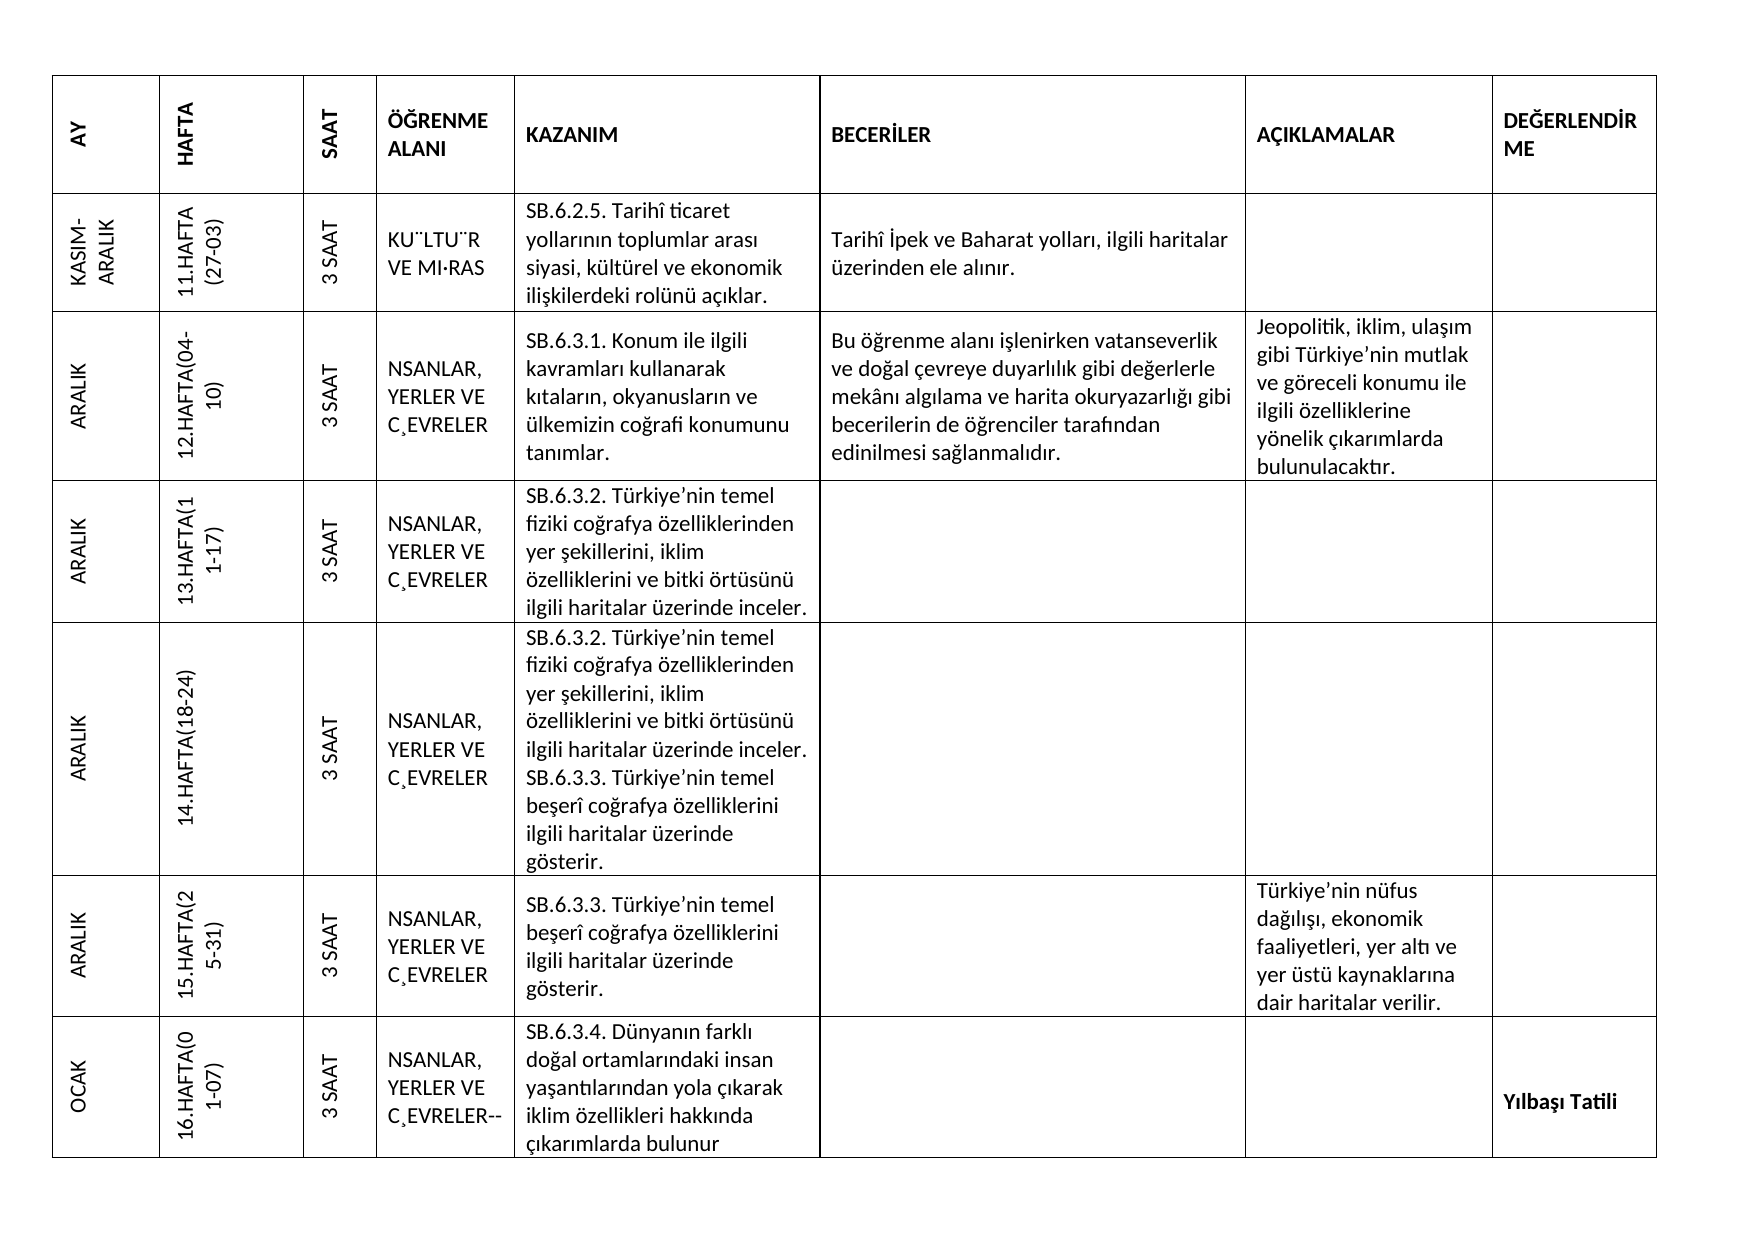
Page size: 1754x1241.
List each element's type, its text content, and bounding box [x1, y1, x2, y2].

table_cell SB.6.3.2. Türkiye’nin temel fiziki coğrafya özelliklerinden yer şekillerini, iklim özelliklerini ve bitki örtüsünü ilgili haritalar üzerinde inceler. SB.6.3.3. Türkiye’nin temel beşerî coğrafya özelliklerini ilgili haritalar üzerinde gösterir. [515, 623, 819, 875]
table_cell Jeopolitik, iklim, ulaşım gibi Türkiye’nin mutlak ve göreceli konumu ile ilgili özelliklerine yönelik çıkarımlarda bulunulacaktır. [1246, 312, 1492, 480]
table_header AY [53, 76, 159, 193]
table_header HAFTA [160, 76, 303, 193]
table_cell [821, 481, 1245, 622]
table_header BECERİLER [821, 76, 1245, 193]
table_cell NSANLAR, YERLER VE C¸EVRELER [377, 876, 514, 1016]
table_cell Türkiye’nin nüfus dağılışı, ekonomik faaliyetleri, yer altı ve yer üstü kaynaklarına dair haritalar verilir. [1246, 876, 1492, 1016]
table_header SAAT [304, 76, 376, 193]
table_cell SB.6.3.4. Dünyanın farklı doğal ortamlarındaki insan yaşantılarından yola çıkarak iklim özellikleri hakkında çıkarımlarda bulunur [515, 1017, 819, 1157]
table_cell 12.HAFTA(04-10) [160, 312, 303, 480]
table_cell SB.6.2.5. Tarihî ticaret yollarının toplumlar arası siyasi, kültürel ve ekonomik ilişkilerdeki rolünü açıklar. [515, 194, 819, 311]
table_cell 3 SAAT [304, 623, 376, 875]
table_cell Yılbaşı Tatili [1493, 1017, 1656, 1157]
table_header ÖĞRENME ALANI [377, 76, 514, 193]
table_cell 16.HAFTA(01-07) [160, 1017, 303, 1157]
table_cell 3 SAAT [304, 1017, 376, 1157]
table_cell Tarihî İpek ve Baharat yolları, ilgili haritalar üzerinden ele alınır. [821, 194, 1245, 311]
table_cell [821, 623, 1245, 875]
table_cell [1493, 481, 1656, 622]
table_cell 13.HAFTA(11-17) [160, 481, 303, 622]
table_cell Bu öğrenme alanı işlenirken vatanseverlik ve doğal çevreye duyarlılık gibi değerlerle mekânı algılama ve harita okuryazarlığı gibi becerilerin de öğrenciler tarafından edinilmesi sağlanmalıdır. [821, 312, 1245, 480]
table_cell SB.6.3.2. Türkiye’nin temel fiziki coğrafya özelliklerinden yer şekillerini, iklim özelliklerini ve bitki örtüsünü ilgili haritalar üzerinde inceler. [515, 481, 819, 622]
table_cell 11.HAFTA(27-03) [160, 194, 303, 311]
table_cell KU¨LTU¨R VE MI·RAS [377, 194, 514, 311]
table_cell 14.HAFTA(18-24) [160, 623, 303, 875]
table_cell [1246, 1017, 1492, 1157]
table_cell [1493, 876, 1656, 1016]
table_cell [1246, 481, 1492, 622]
table_cell KASIM-ARALIK [53, 194, 159, 311]
table_cell 3 SAAT [304, 312, 376, 480]
table_cell [821, 1017, 1245, 1157]
table_cell ARALIK [53, 876, 159, 1016]
table_cell [1493, 312, 1656, 480]
table_header DEĞERLENDİRME [1493, 76, 1656, 193]
table_cell 3 SAAT [304, 481, 376, 622]
table_cell [1246, 194, 1492, 311]
table_header KAZANIM [515, 76, 819, 193]
table_cell ARALIK [53, 623, 159, 875]
table_cell SB.6.3.3. Türkiye’nin temel beşerî coğrafya özelliklerini ilgili haritalar üzerinde gösterir. [515, 876, 819, 1016]
table_cell [1493, 623, 1656, 875]
table_cell [1493, 194, 1656, 311]
table_cell 3 SAAT [304, 876, 376, 1016]
table_cell ARALIK [53, 481, 159, 622]
table_cell 15.HAFTA(25-31) [160, 876, 303, 1016]
table_cell [1246, 623, 1492, 875]
table_cell NSANLAR, YERLER VE C¸EVRELER [377, 481, 514, 622]
table_cell SB.6.3.1. Konum ile ilgili kavramları kullanarak kıtaların, okyanusların ve ülkemizin coğrafi konumunu tanımlar. [515, 312, 819, 480]
table_cell NSANLAR, YERLER VE C¸EVRELER [377, 312, 514, 480]
table_cell ARALIK [53, 312, 159, 480]
table_cell [821, 876, 1245, 1016]
table_cell NSANLAR, YERLER VE C¸EVRELER-- [377, 1017, 514, 1157]
table_cell NSANLAR, YERLER VE C¸EVRELER [377, 623, 514, 875]
table_header AÇIKLAMALAR [1246, 76, 1492, 193]
table_cell 3 SAAT [304, 194, 376, 311]
table_cell OCAK [53, 1017, 159, 1157]
